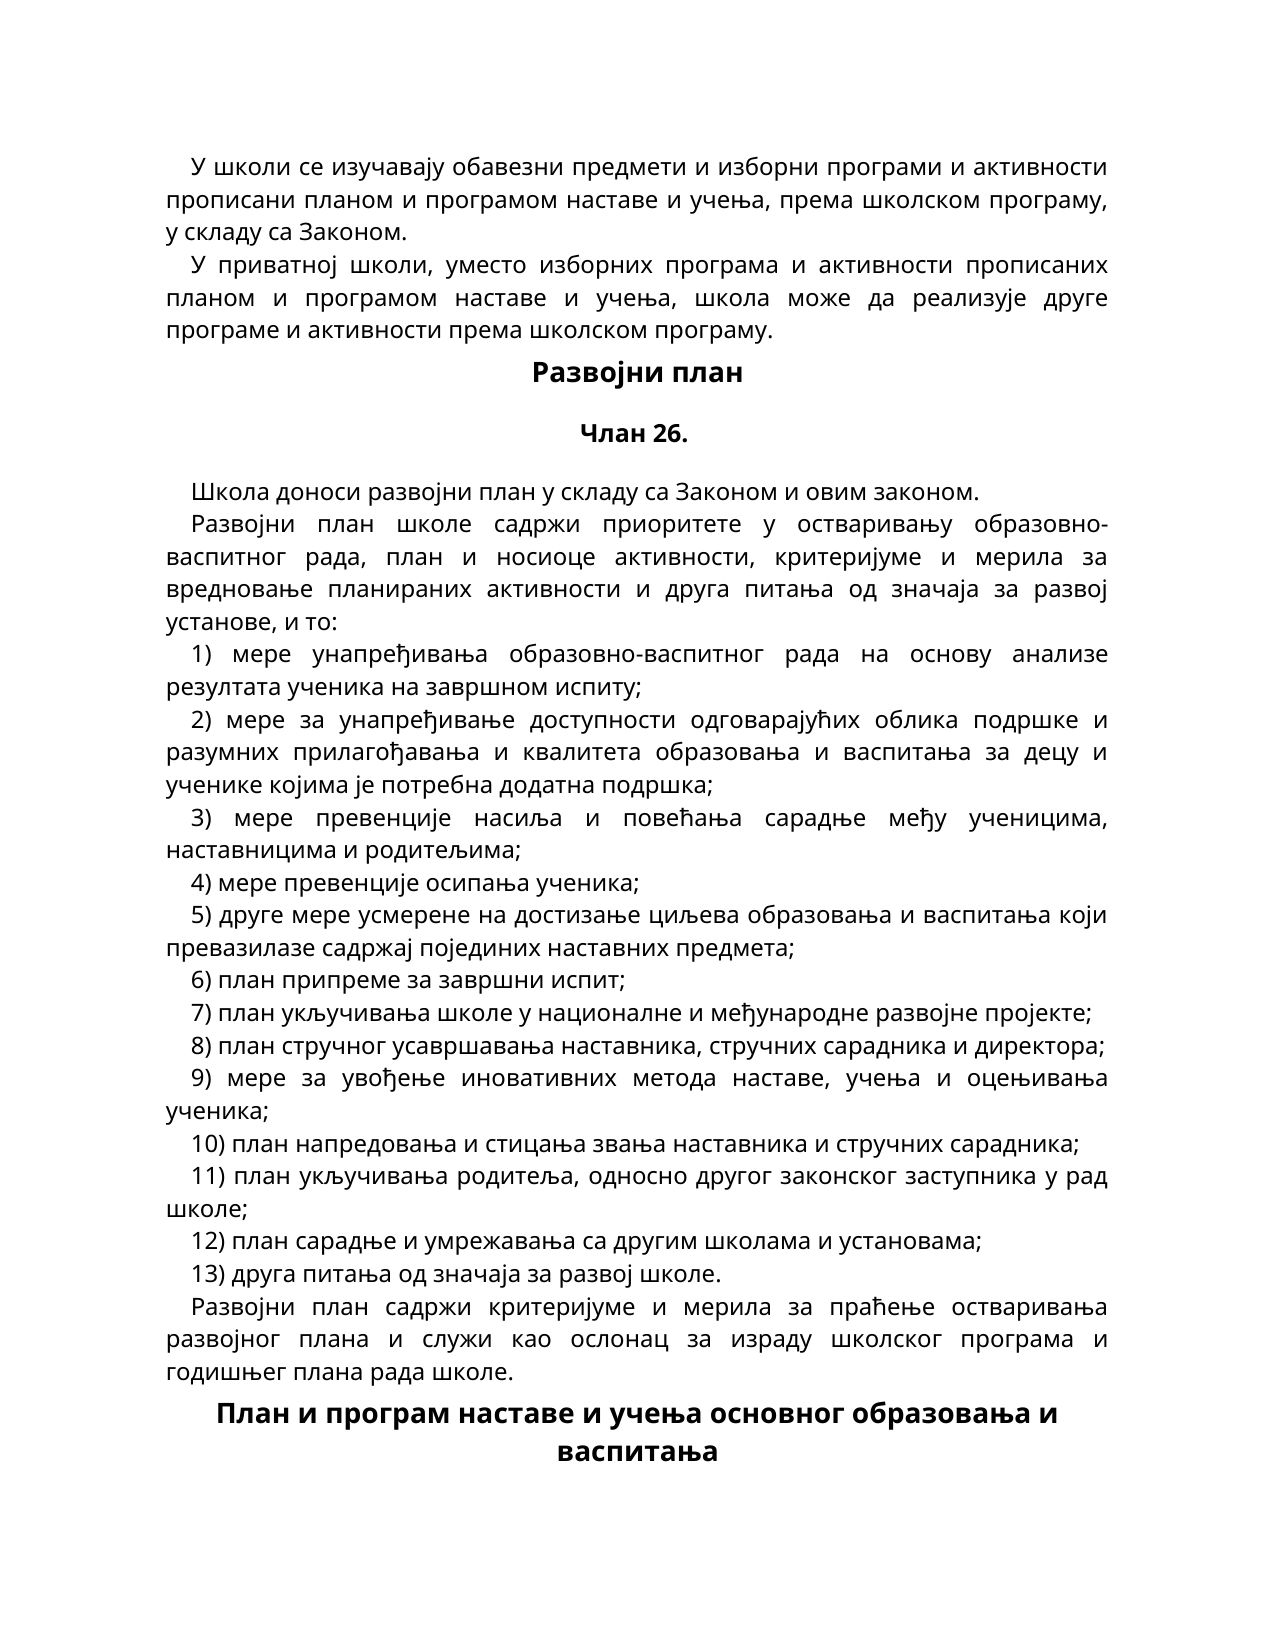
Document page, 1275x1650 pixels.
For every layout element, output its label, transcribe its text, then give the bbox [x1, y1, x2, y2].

text 3) мере превенције насиља и повећања сарадње међу ученицима, наставницима и родитељима; [166, 800, 1109, 866]
text 8) план стручног усавршавања наставника, стручних сарадника и директора; [166, 1028, 1109, 1061]
text 2) мере за унапређивање доступности одговарајућих облика подршке и разумних прилагођавања и квалитета образовања и васпитања за децу и ученике којима је потребна додатна подршка; [166, 702, 1109, 800]
text План и програм наставе и учења основног образовања и васпитања [150, 1393, 1125, 1470]
text 4) мере превенције осипања ученика; [166, 866, 1109, 898]
text 7) план укључивања школе у националне и међународне развојне пројекте; [166, 996, 1109, 1028]
text 1) мере унапређивања образовно-васпитног рада на основу анализе резултата ученика на завршном испиту; [166, 637, 1109, 702]
text 9) мере за увођење иновативних метода наставе, учења и оцењивања ученика; [166, 1061, 1109, 1126]
text Развојни план школе садржи приоритете у остваривању образовно-васпитног рада, план и носиоце активности, критеријуме и мерила за вредновање планираних активности и друга питања од значаја за развој установе, и то: [166, 507, 1109, 637]
text У школи се изучавају обавезни предмети и изборни програми и активности прописани планом и програмом наставе и учења, према школском програму, у складу са Законом. [166, 150, 1109, 248]
text Члан 26. ﻿ [150, 415, 1125, 449]
text 12) план сарадње и умрежавања са другим школама и установама; [166, 1224, 1109, 1257]
text Развојни план [150, 352, 1125, 390]
text 5) друге мере усмерене на достизање циљева образовања и васпитања који превазилазе садржај појединих наставних предмета; [166, 898, 1109, 963]
text 6) план припреме за завршни испит; [166, 963, 1109, 996]
text 13) друга питања од значаја за развој школе. [166, 1257, 1109, 1289]
text 11) план укључивања родитеља, односно другог законског заступника у рад школе; [166, 1159, 1109, 1224]
text 10) план напредовања и стицања звања наставника и стручних сарадника; [166, 1126, 1109, 1159]
text Развојни план садржи критеријуме и мерила за праћење остваривања развојног плана и служи као ослонац за израду школског програма и годишњег плана рада школе. [166, 1289, 1109, 1387]
text У приватној школи, уместо изборних програма и активности прописаних планом и програмом наставе и учења, школа може да реализује друге програме и активности према школском програму. [166, 248, 1109, 346]
text Школа доноси развојни план у складу са Законом и овим законом. [166, 474, 1109, 507]
